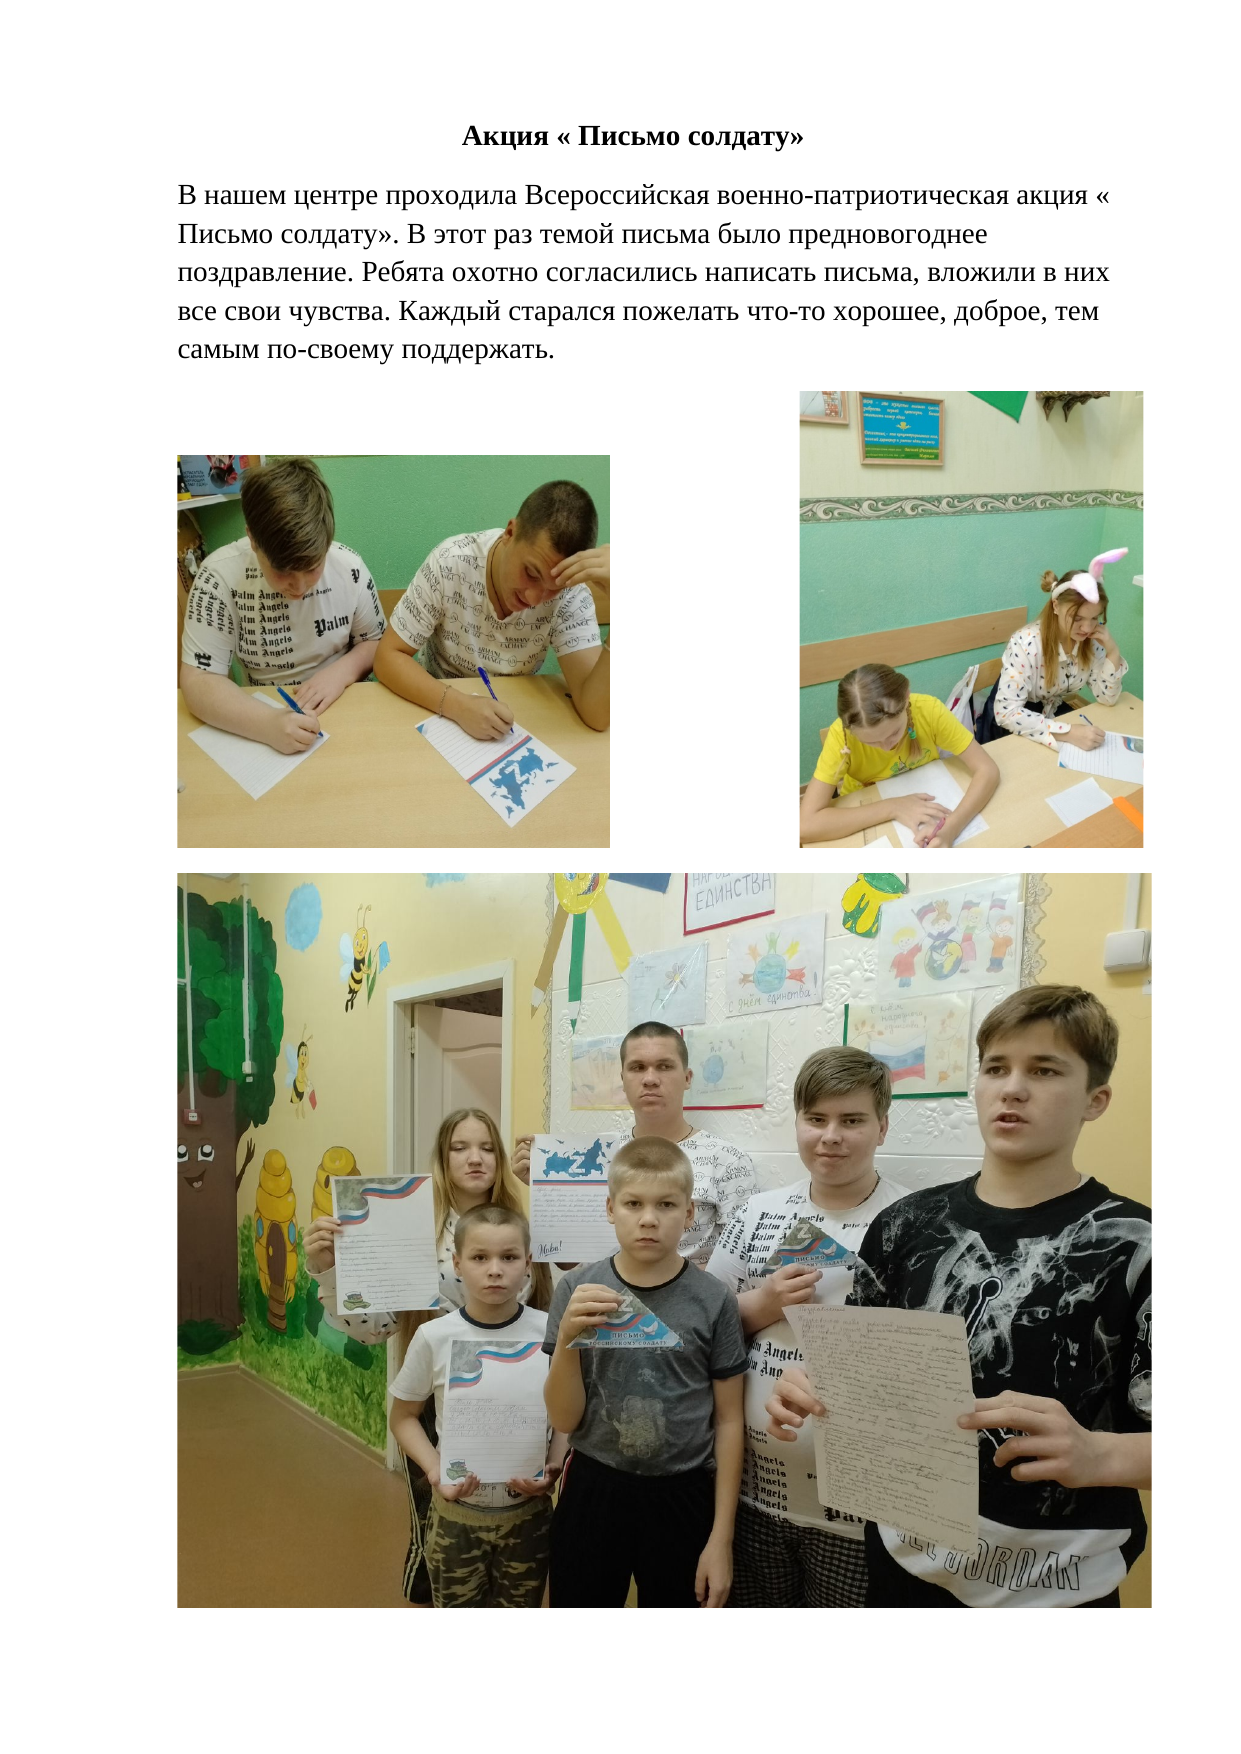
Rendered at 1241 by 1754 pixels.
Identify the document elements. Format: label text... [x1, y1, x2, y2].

picture [177, 873, 1152, 1608]
text В нашем центре проходила Всероссийская военно-патриотическая акция « Письмо солдату». В этот раз темой письма было предновогоднее поздравление. Ребята охотно согласились написать письма, вложили в них все свои чувства. Каждый старался пожелать что-то хорошее, доброе, тем самым по-своему поддержать. [177, 177, 1152, 365]
picture [177, 455, 610, 848]
text Акция « Письмо солдату» [177, 118, 1152, 152]
picture [799, 391, 1144, 848]
